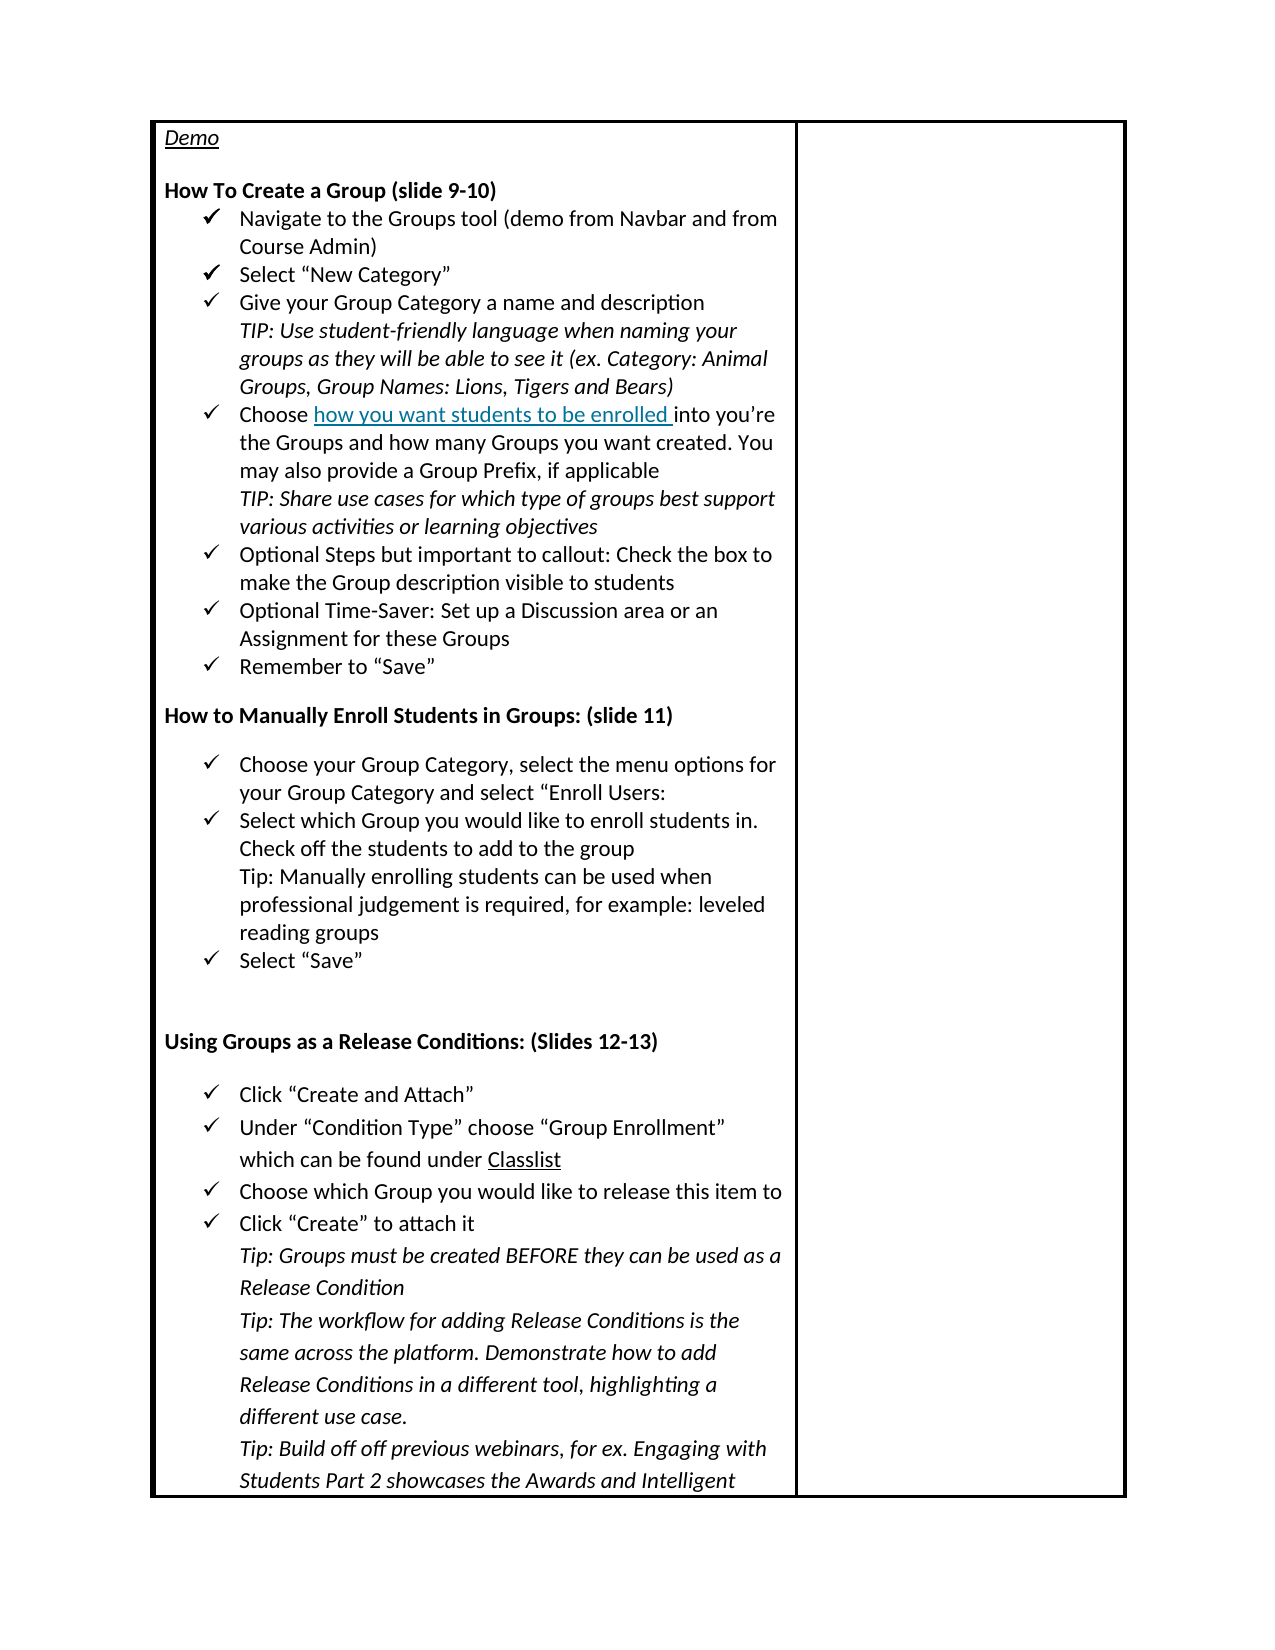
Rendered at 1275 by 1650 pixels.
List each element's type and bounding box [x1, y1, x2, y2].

table_cell [156, 123, 795, 1495]
table_cell [798, 123, 1123, 1495]
